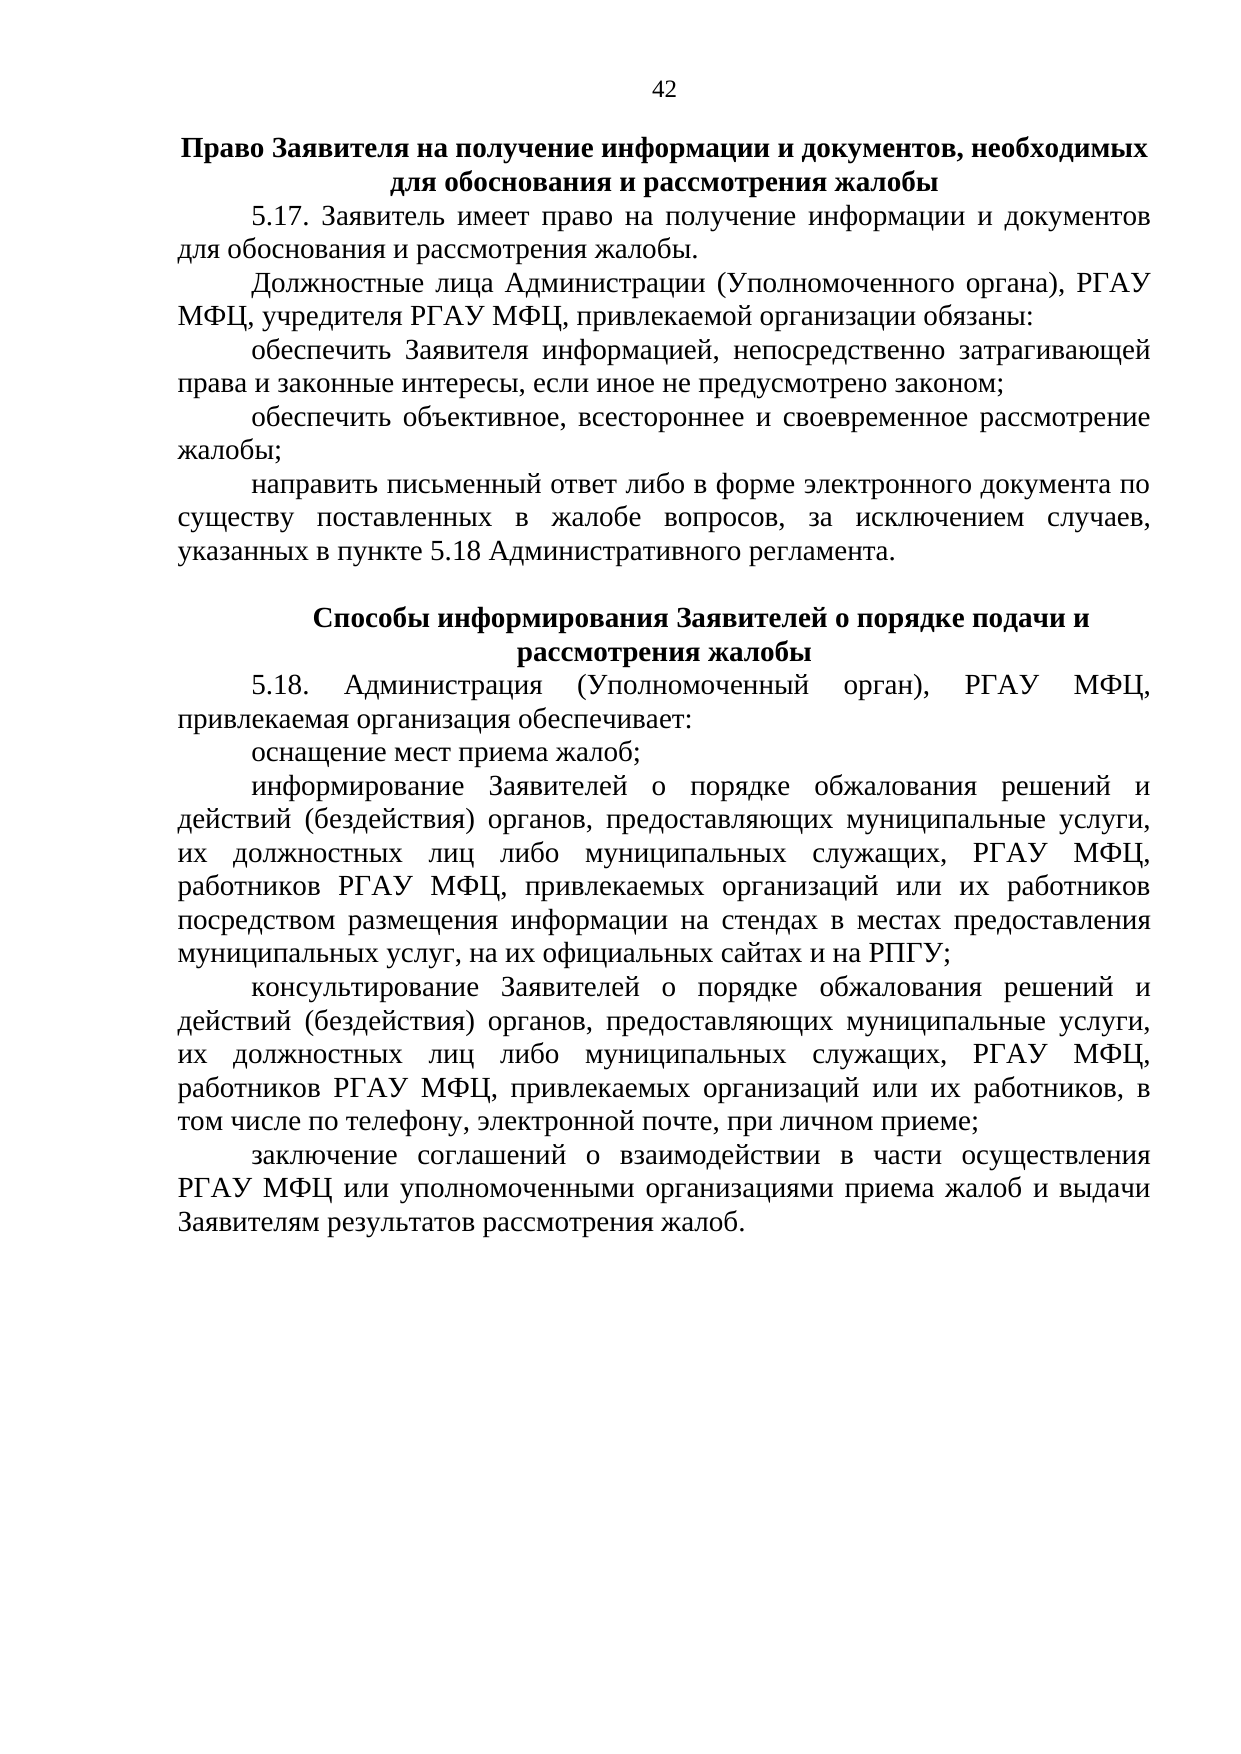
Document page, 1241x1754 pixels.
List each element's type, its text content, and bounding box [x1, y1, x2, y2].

text 5.18. Администрация (Уполномоченный орган), РГАУ МФЦ, привлекаемая организация обеспечивает: [177, 667, 1152, 734]
text обеспечить Заявителя информацией, непосредственно затрагивающей права и законные интересы, если иное не предусмотрено законом; [177, 332, 1152, 399]
text 5.17. Заявитель имеет право на получение информации и документов для обоснования и рассмотрения жалобы. [177, 198, 1152, 265]
text Должностные лица Администрации (Уполномоченного органа), РГАУ МФЦ, учредителя РГАУ МФЦ, привлекаемой организации обязаны: [177, 265, 1152, 332]
text Способы информирования Заявителей о порядке подачи и рассмотрения жалобы [177, 600, 1152, 667]
text направить письменный ответ либо в форме электронного документа по существу поставленных в жалобе вопросов, за исключением случаев, указанных в пункте 5.18 Административного регламента. [177, 466, 1152, 567]
text заключение соглашений о взаимодействии в части осуществления РГАУ МФЦ или уполномоченными организациями приема жалоб и выдачи Заявителям результатов рассмотрения жалоб. [177, 1137, 1152, 1237]
text информирование Заявителей о порядке обжалования решений и действий (бездействия) органов, предоставляющих муниципальные услуги, их должностных лиц либо муниципальных служащих, РГАУ МФЦ, работников РГАУ МФЦ, привлекаемых организаций или их работников посредством размещения информации на стендах в местах предоставления муниципальных услуг, на их официальных сайтах и на РПГУ; [177, 768, 1152, 969]
text консультирование Заявителей о порядке обжалования решений и действий (бездействия) органов, предоставляющих муниципальные услуги, их должностных лиц либо муниципальных служащих, РГАУ МФЦ, работников РГАУ МФЦ, привлекаемых организаций или их работников, в том числе по телефону, электронной почте, при личном приеме; [177, 969, 1152, 1137]
text Право Заявителя на получение информации и документов, необходимых для обоснования и рассмотрения жалобы [177, 131, 1152, 198]
text оснащение мест приема жалоб; [177, 734, 1152, 768]
text обеспечить объективное, всестороннее и своевременное рассмотрение жалобы; [177, 399, 1152, 466]
